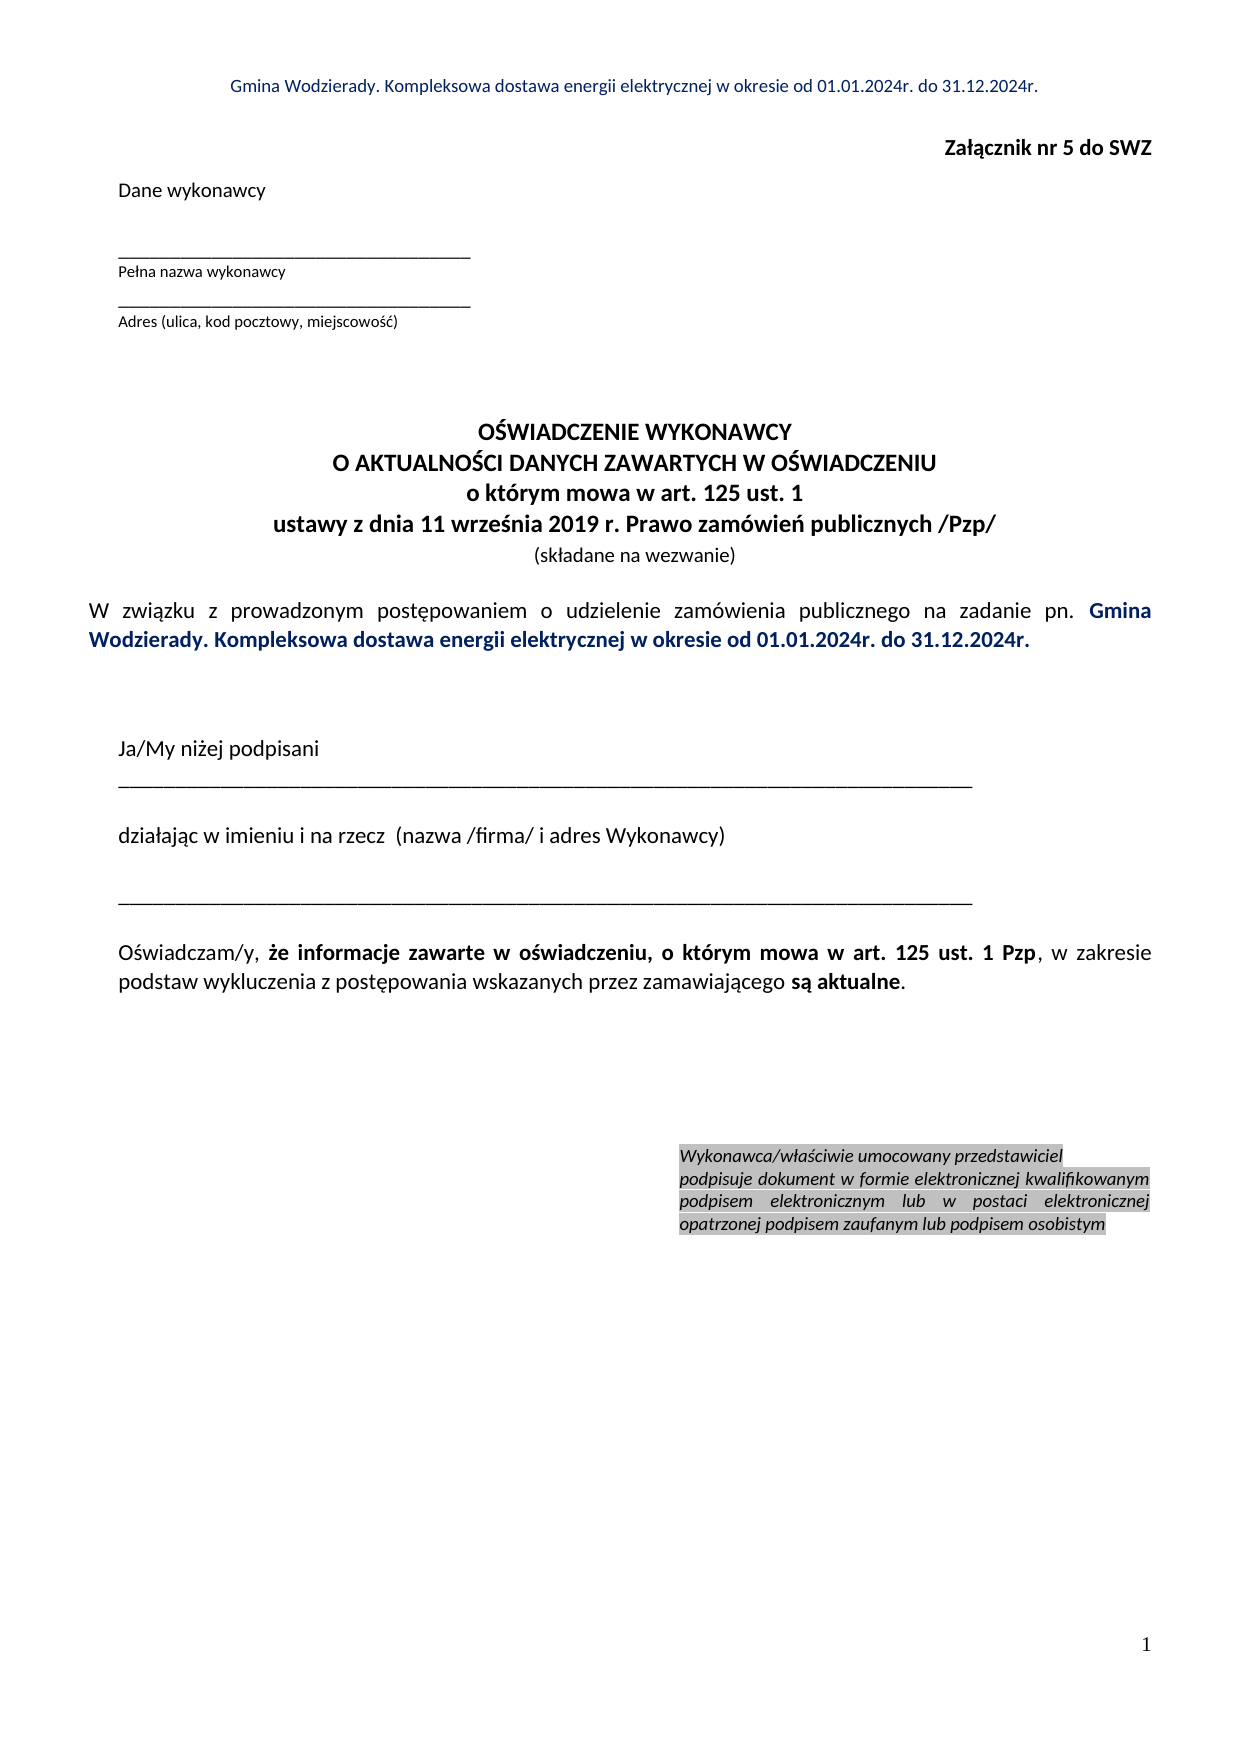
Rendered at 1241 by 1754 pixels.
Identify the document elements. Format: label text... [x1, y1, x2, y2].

text Adres (ulica, kod pocztowy, miejscowość) [118, 311, 1152, 331]
text Oświadczam/y, że informacje zawarte w oświadczeniu, o którym mowa w art. 125 ust. 1 Pzp, w zakresie podstaw wykluczenia z postępowania wskazanych przez zamawiającego są aktualne. [118, 937, 1152, 995]
text Wykonawca/właściwie umocowany przedstawiciel [679, 1137, 1152, 1167]
text Pełna nazwa wykonawcy [118, 261, 1152, 282]
text __________________________________ [118, 232, 1152, 261]
text W związku z prowadzonym postępowaniem o udzielenie zamówienia publicznego na zadanie pn. Gmina Wodzierady. Kompleksowa dostawa energii elektrycznej w okresie od 01.01.2024r. do 31.12.2024r. [88, 597, 1152, 653]
text podpisuje dokument w formie elektronicznej kwalifikowanym podpisem elektronicznym lub w postaci elektronicznej opatrzonej podpisem zaufanym lub podpisem osobistym [679, 1167, 1152, 1235]
title o którym mowa w art. 125 ust. 1 [118, 477, 1152, 508]
text Dane wykonawcy [118, 174, 1152, 203]
title O AKTUALNOŚCI DANYCH ZAWARTYCH W OŚWIADCZENIU [118, 447, 1152, 477]
title ustawy z dnia 11 września 2019 r. Prawo zamówień publicznych /Pzp/ [118, 508, 1152, 538]
text Załącznik nr 5 do SWZ [118, 133, 1152, 161]
text (składane na wezwanie) [118, 538, 1152, 567]
text __________________________________ [118, 282, 1152, 311]
text działając w imieniu i na rzecz (nazwa /firma/ i adres Wykonawcy) [118, 820, 1152, 849]
text ___________________________________________________________________________ [118, 879, 1152, 908]
text ___________________________________________________________________________ [118, 762, 1152, 791]
text Ja/My niżej podpisani [118, 733, 1152, 762]
title OŚWIADCZENIE WYKONAWCY [118, 416, 1152, 447]
